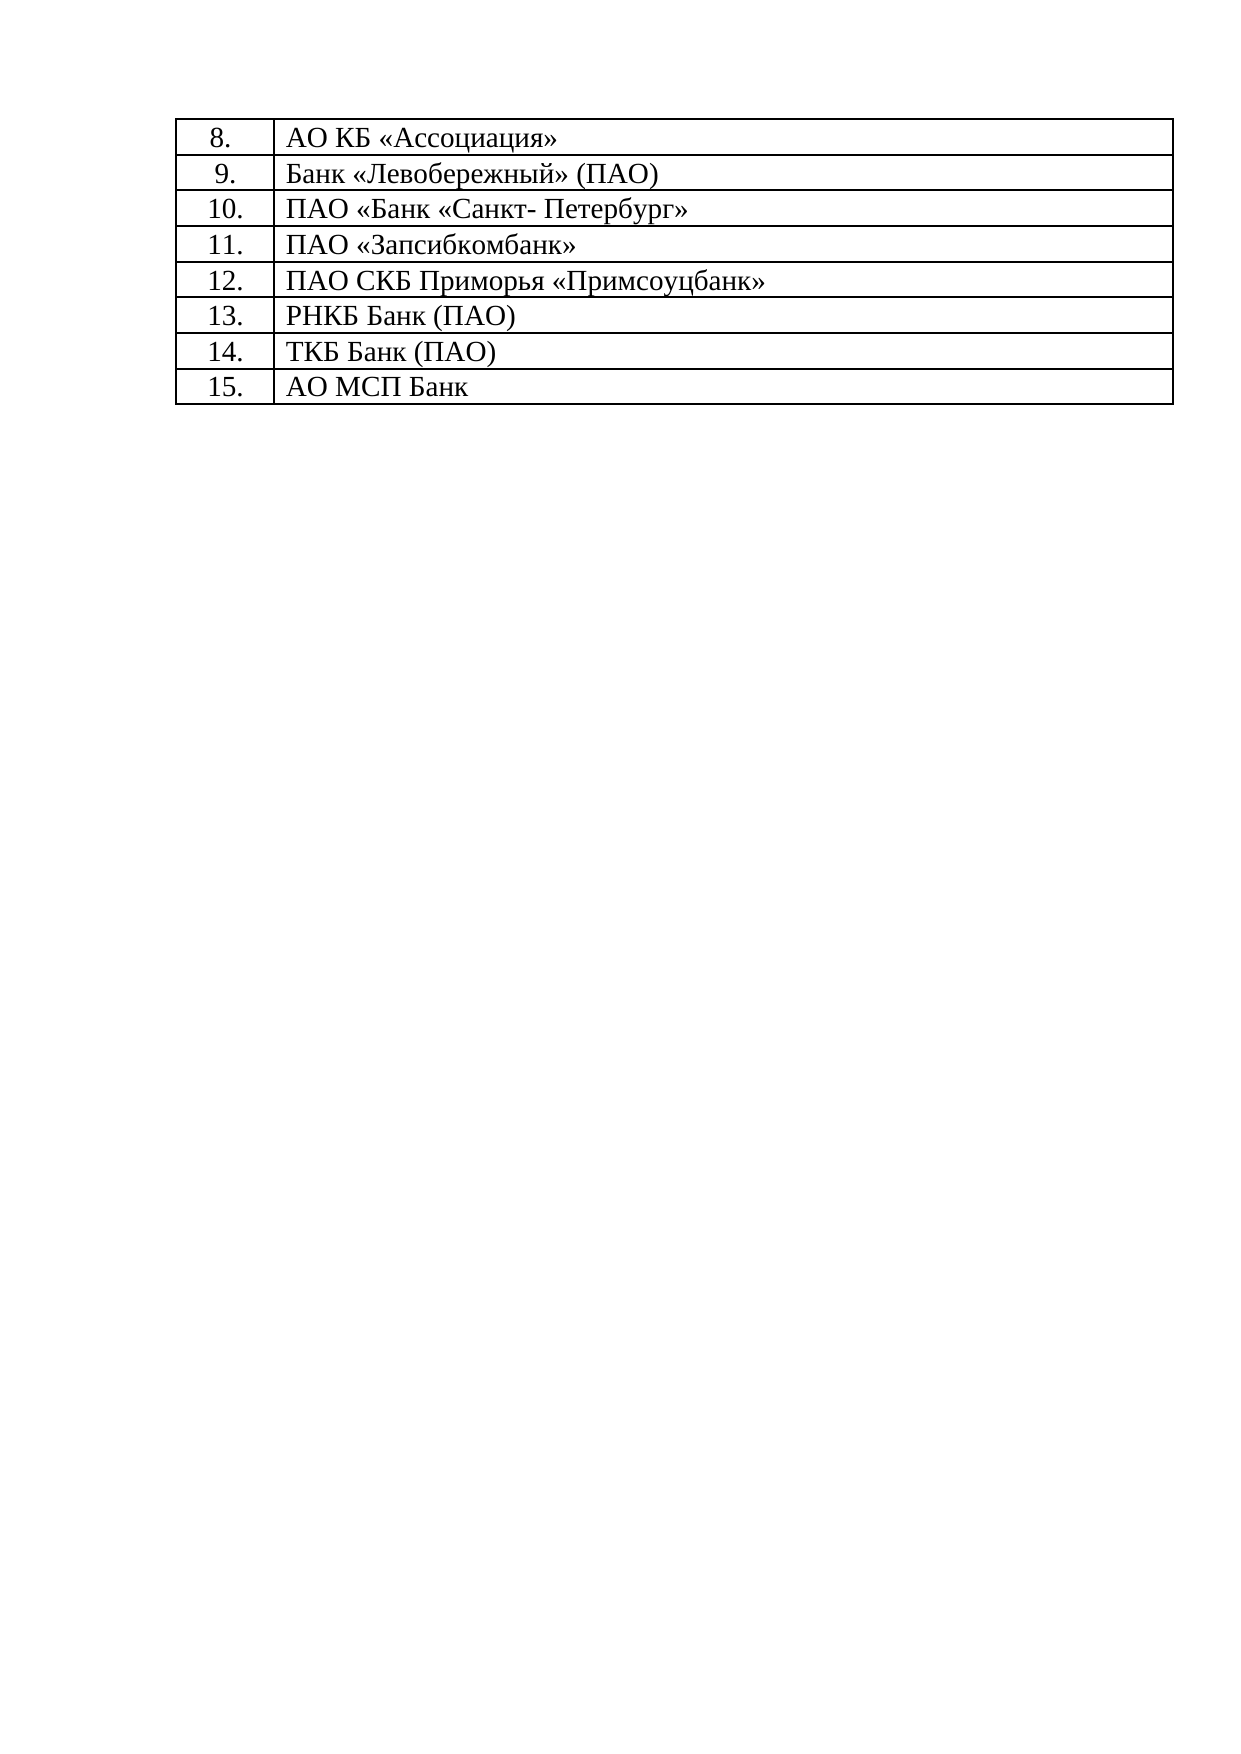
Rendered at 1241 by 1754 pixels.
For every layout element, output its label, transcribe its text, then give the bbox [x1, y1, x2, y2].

table_cell ПАО СКБ Приморья «Примсоуцбанк» [275, 263, 1172, 296]
table_cell 8. [177, 120, 273, 154]
table_cell АО КБ «Ассоциация» [275, 120, 1172, 154]
table_cell ТКБ Банк (ПАО) [275, 334, 1172, 367]
table_cell 9. [177, 156, 273, 189]
table_cell 10. [177, 191, 273, 225]
table_cell АО МСП Банк [275, 370, 1172, 403]
table_cell 14. [177, 334, 273, 367]
table_cell 15. [177, 370, 273, 403]
table_cell 12. [177, 263, 273, 296]
table_cell ПАО «Банк «Санкт- Петербург» [275, 191, 1172, 225]
table_cell Банк «Левобережный» (ПАО) [275, 156, 1172, 189]
table_cell ПАО «Запсибкомбанк» [275, 227, 1172, 261]
table_cell 13. [177, 298, 273, 332]
table_cell 11. [177, 227, 273, 261]
table_cell РНКБ Банк (ПАО) [275, 298, 1172, 332]
